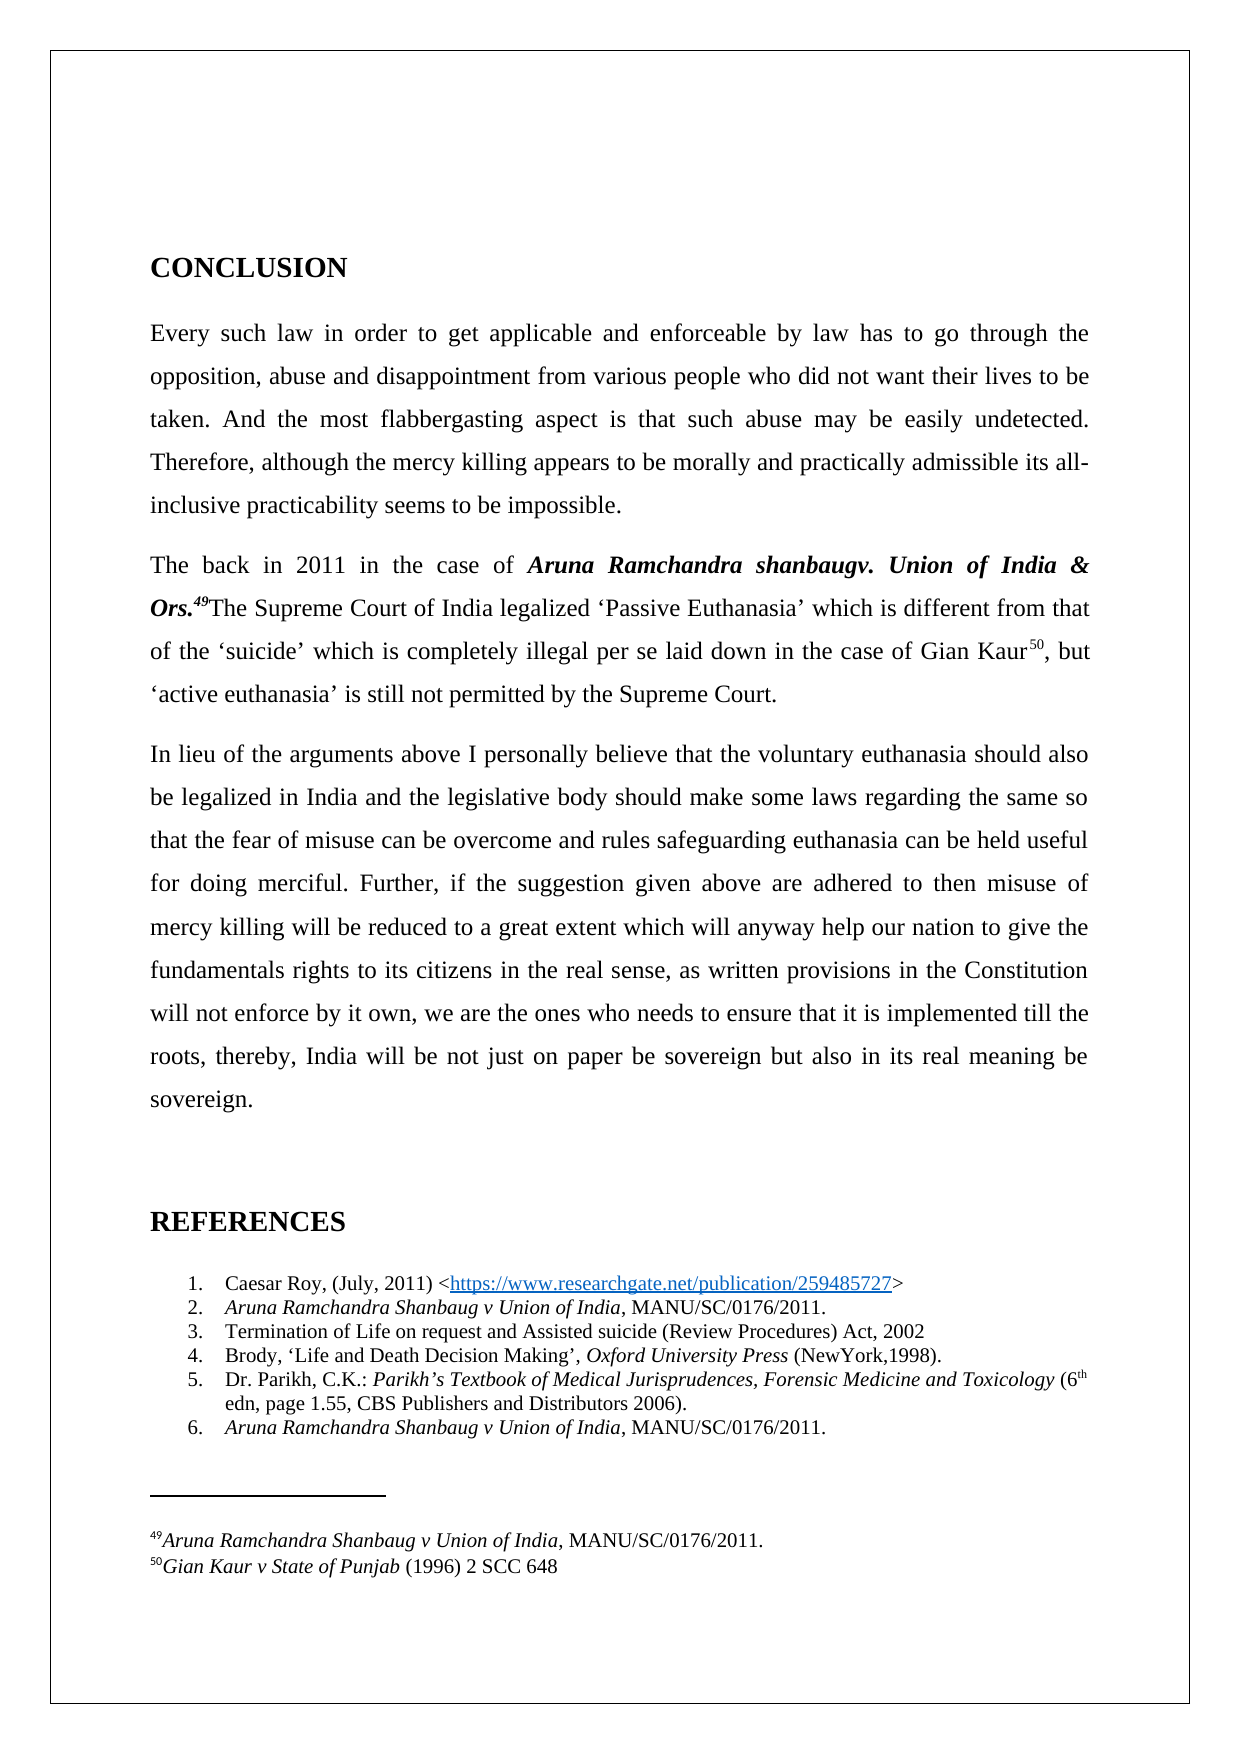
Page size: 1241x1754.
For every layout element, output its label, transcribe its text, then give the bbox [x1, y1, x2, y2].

list Aruna Ramchandra Shanbaug v Union of India, MANU/SC/0176/2011. [187, 1295, 1090, 1319]
list CONCLUSION [150, 251, 1090, 284]
list Caesar Roy, (July, 2011) <https://www.researchgate.net/publication/259485727> [187, 1271, 1090, 1295]
list Termination of Life on request and Assisted suicide (Review Procedures) Act, 2002 [187, 1319, 1090, 1343]
list Brody, ‘Life and Death Decision Making’, Oxford University Press (NewYork,1998). [187, 1343, 1090, 1367]
text In lieu of the arguments above I personally believe that the voluntary euthanasia should also be legalized in India and the legislative body should make some laws regarding the same so that the fear of misuse can be overcome and rules safeguarding euthanasia can be held useful for doing merciful. Further, if the suggestion given above are adhered to then misuse of mercy killing will be reduced to a great extent which will anyway help our nation to give the fundamentals rights to its citizens in the real sense, as written provisions in the Constitution will not enforce by it own, we are the ones who needs to ensure that it is implemented till the roots, thereby, India will be not just on paper be sovereign but also in its real meaning be sovereign. [150, 739, 1090, 1113]
text The back in 2011 in the case of Aruna Ramchandra shanbaugv. Union of India & Ors.The Supreme Court of India legalized ‘Passive Euthanasia’ which is different from that of the ‘suicide’ which is completely illegal per se laid down in the case of Gian Kaur, but ‘active euthanasia’ is still not permitted by the Supreme Court. [150, 550, 1090, 708]
list Dr. Parikh, C.K.: Parikh’s Textbook of Medical Jurisprudences, Forensic Medicine and Toxicology (6th edn, page 1.55, CBS Publishers and Distributors 2006). [187, 1367, 1090, 1415]
text REFERENCES [150, 1204, 1090, 1237]
text Every such law in order to get applicable and enforceable by law has to go through the opposition, abuse and disappointment from various people who did not want their lives to be taken. And the most flabbergasting aspect is that such abuse may be easily undetected. Therefore, although the mercy killing appears to be morally and practically admissible its all-inclusive practicability seems to be impossible. [150, 318, 1090, 519]
list Aruna Ramchandra Shanbaug v Union of India, MANU/SC/0176/2011. [187, 1415, 1090, 1439]
